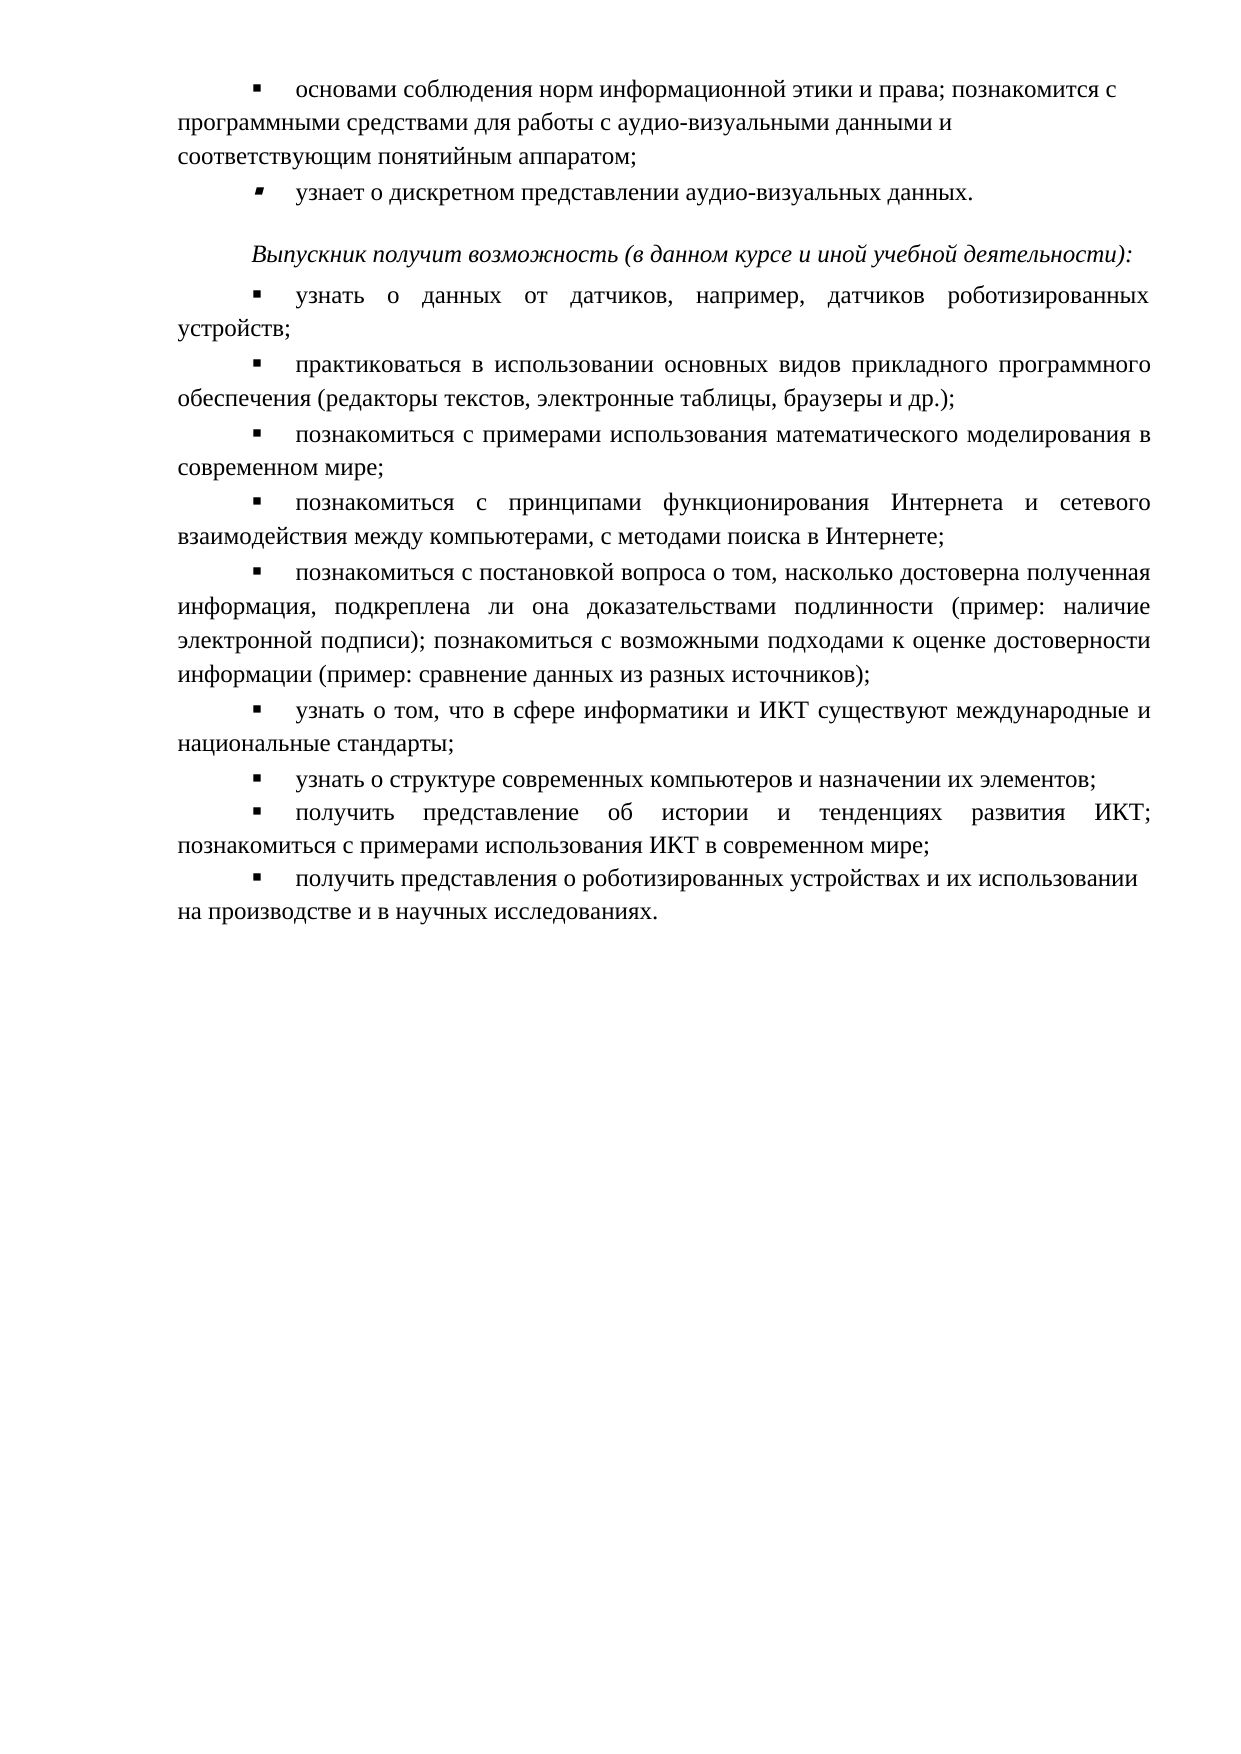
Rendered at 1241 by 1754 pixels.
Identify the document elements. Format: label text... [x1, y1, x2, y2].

list познакомиться с принципами функционирования Интернета и сетевого взаимодействия между компьютерами, с методами поиска в Интернете; [177, 487, 1152, 550]
list практиковаться в использовании основных видов прикладного программного обеспечения (редакторы текстов, электронные таблицы, браузеры и др.); [177, 349, 1152, 411]
list получить представление об истории и тенденциях развития ИКТ; познакомиться с примерами использования ИКТ в современном мире; [177, 797, 1152, 859]
list получить представления о роботизированных устройствах и их использовании на производстве и в научных исследованиях. [177, 863, 1149, 925]
list узнать о данных от датчиков, например, датчиков роботизированных устройств; [177, 280, 1149, 342]
list познакомиться с примерами использования математического моделирования в современном мире; [177, 419, 1152, 480]
list познакомиться с постановкой вопроса о том, насколько достоверна полученная информация, подкреплена ли она доказательствами подлинности (пример: наличие электронной подписи); познакомиться с возможными подходами к оценке достоверности информации (пример: сравнение данных из разных источников); [177, 557, 1152, 687]
list узнать о структуре современных компьютеров и назначении их элементов; [177, 764, 1152, 793]
list узнать о том, что в сфере информатики и ИКТ существуют международные и национальные стандарты; [177, 695, 1152, 756]
list основами соблюдения норм информационной этики и права; познакомится с программными средствами для работы с аудио-визуальными данными и соответствующим понятийным аппаратом; [177, 74, 1152, 170]
text Выпускник получит возможность (в данном курсе и иной учебной деятельности): [177, 239, 1152, 267]
list узнает о дискретном представлении аудио-визуальных данных. [177, 177, 1152, 206]
